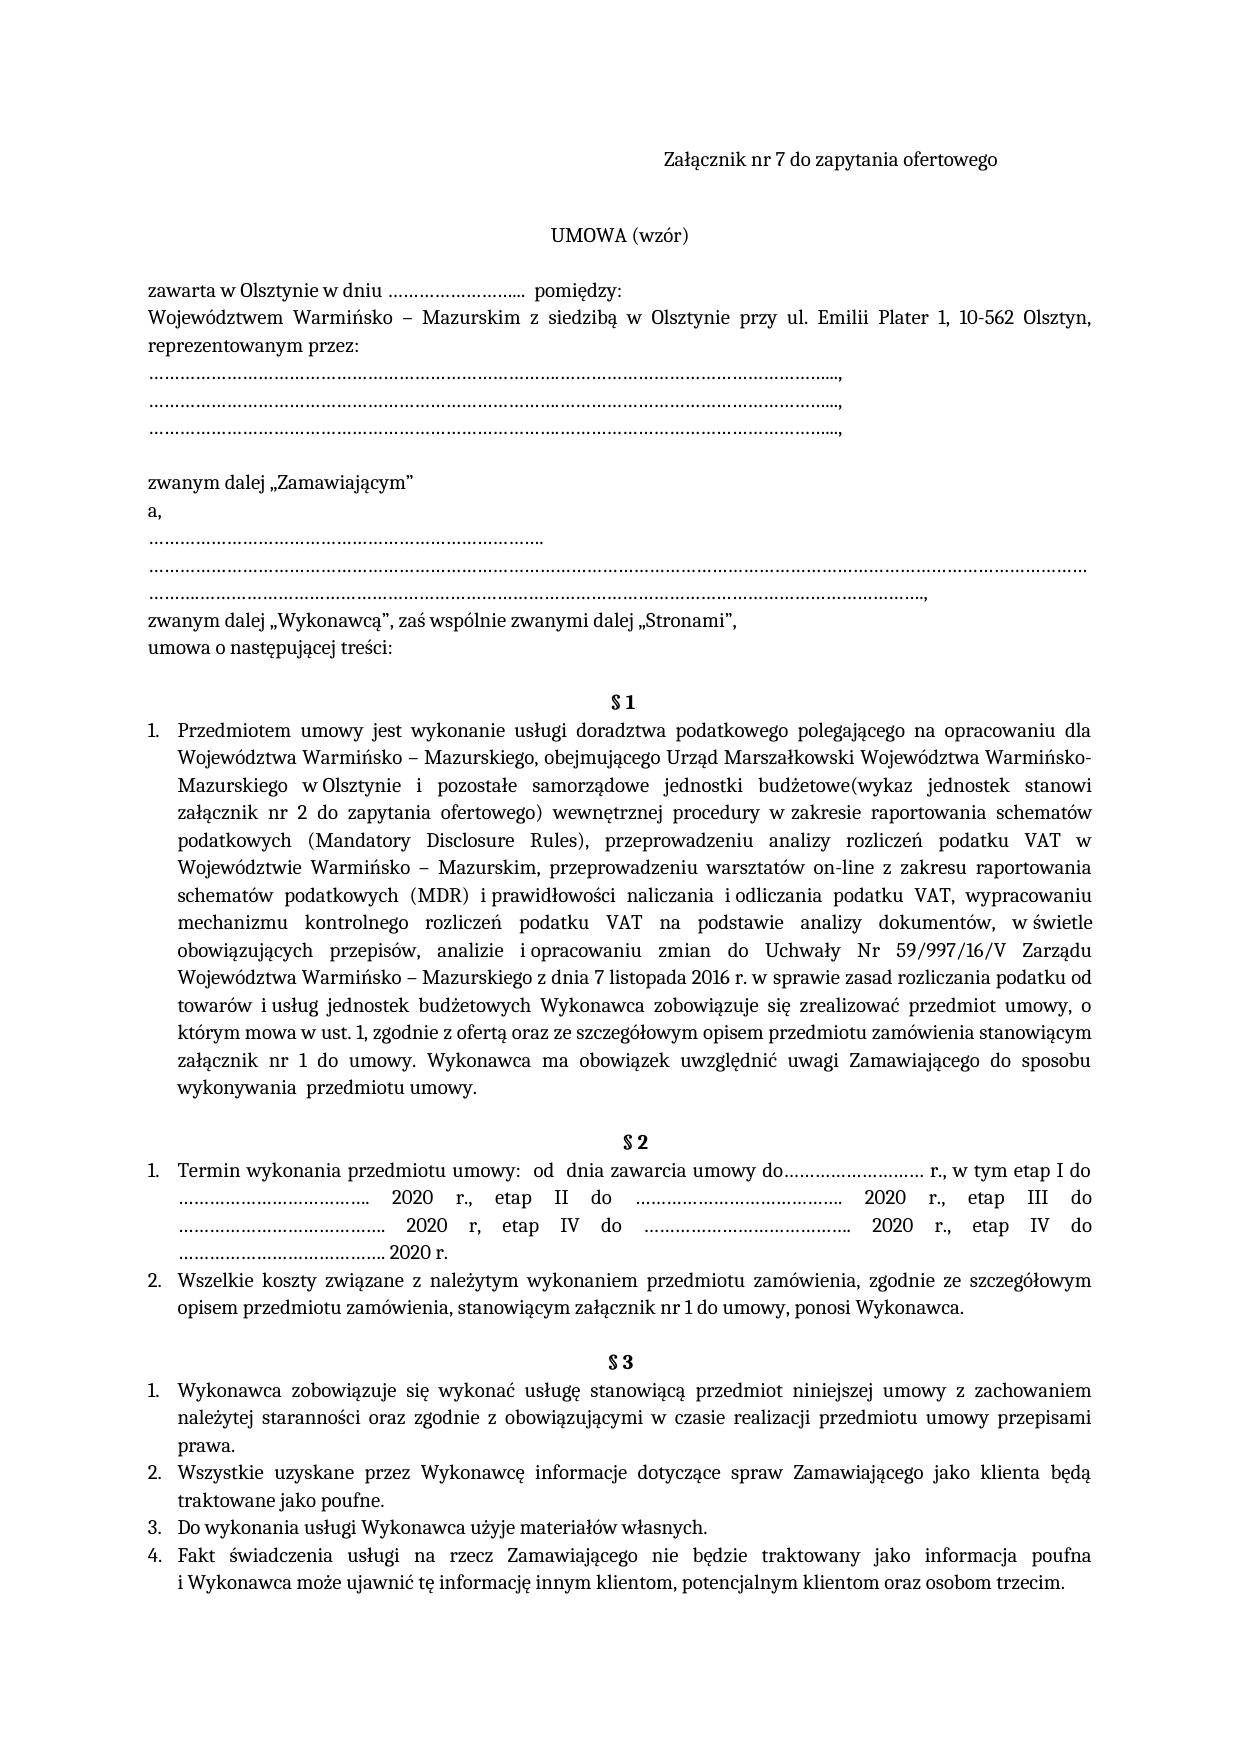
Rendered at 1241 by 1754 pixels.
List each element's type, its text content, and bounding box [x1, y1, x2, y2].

list Wszystkie uzyskane przez Wykonawcę informacje dotyczące spraw Zamawiającego jako klienta będą traktowane jako poufne. [148, 1461, 1093, 1512]
text …………………………………………………………………….……………………………………………..., [148, 388, 1093, 412]
text zwanym dalej „Wykonawcą”, zaś wspólnie zwanymi dalej „Stronami”, [148, 608, 1093, 632]
text umowa o następującej treści: [148, 636, 1093, 660]
text …………………………………………………………………….……………………………………………..., [148, 361, 1093, 385]
text UMOWA (wzór) [148, 223, 1093, 247]
list Przedmiotem umowy jest wykonanie usługi doradztwa podatkowego polegającego na opracowaniu dla Województwa Warmińsko – Mazurskiego, obejmującego Urząd Marszałkowski Województwa Warmińsko-Mazurskiego w Olsztynie i pozostałe samorządowe jednostki budżetowe(wykaz jednostek stanowi załącznik nr 2 do zapytania ofertowego) wewnętrznej procedury w zakresie raportowania schematów podatkowych (Mandatory Disclosure Rules), przeprowadzeniu analizy rozliczeń podatku VAT w Województwie Warmińsko – Mazurskim, przeprowadzeniu warsztatów on-line z zakresu raportowania schematów podatkowych (MDR) i prawidłowości naliczania i odliczania podatku VAT, wypracowaniu mechanizmu kontrolnego rozliczeń podatku VAT na podstawie analizy dokumentów, w świetle obowiązujących przepisów, analizie i opracowaniu zmian do Uchwały Nr 59/997/16/V Zarządu Województwa Warmińsko – Mazurskiego z dnia 7 listopada 2016 r. w sprawie zasad rozliczania podatku od towarów i usług jednostek budżetowych Wykonawca zobowiązuje się zrealizować przedmiot umowy, o którym mowa w ust. 1, zgodnie z ofertą oraz ze szczegółowym opisem przedmiotu zamówienia stanowiącym załącznik nr 1 do umowy. Wykonawca ma obowiązek uwzględnić uwagi Zamawiającego do sposobu wykonywania przedmiotu umowy. [148, 718, 1093, 1100]
list Do wykonania usługi Wykonawca użyje materiałów własnych. [148, 1516, 1093, 1540]
text zwanym dalej „Zamawiającym” [148, 471, 1093, 495]
text ………………………………………………………………….……………………………………………………………………………………………………………………………………………………………………….…………………………………………………………………………………………………………………………., [148, 526, 1093, 605]
list Wszelkie koszty związane z należytym wykonaniem przedmiotu zamówienia, zgodnie ze szczegółowym opisem przedmiotu zamówienia, stanowiącym załącznik nr 1 do umowy, ponosi Wykonawca. [148, 1268, 1093, 1320]
list Termin wykonania przedmiotu umowy: od dnia zawarcia umowy do……………………… r., w tym etap I do ………………………………. 2020 r., etap II do …………………………………. 2020 r., etap III do …………………………………. 2020 r, etap IV do …………………………………. 2020 r., etap IV do …………………………………. 2020 r. [148, 1158, 1093, 1265]
text zawarta w Olsztynie w dniu ……………………... pomiędzy: [148, 278, 1093, 302]
text § 1 [148, 691, 1093, 715]
text a, [148, 498, 1093, 522]
list Wykonawca zobowiązuje się wykonać usługę stanowiącą przedmiot niniejszej umowy z zachowaniem należytej staranności oraz zgodnie z obowiązującymi w czasie realizacji przedmiotu umowy przepisami prawa. [148, 1378, 1093, 1457]
text § 3 [148, 1351, 1093, 1375]
text Załącznik nr 7 do zapytania ofertowego [664, 148, 1093, 172]
list § 2 [177, 1131, 1093, 1155]
list Fakt świadczenia usługi na rzecz Zamawiającego nie będzie traktowany jako informacja poufna i Wykonawca może ujawnić tę informację innym klientom, potencjalnym klientom oraz osobom trzecim. [148, 1543, 1093, 1595]
text …………………………………………………………………….……………………………………………..., [148, 416, 1093, 440]
text Województwem Warmińsko – Mazurskim z siedzibą w Olsztynie przy ul. Emilii Plater 1, 10-562 Olsztyn, reprezentowanym przez: [148, 306, 1093, 357]
